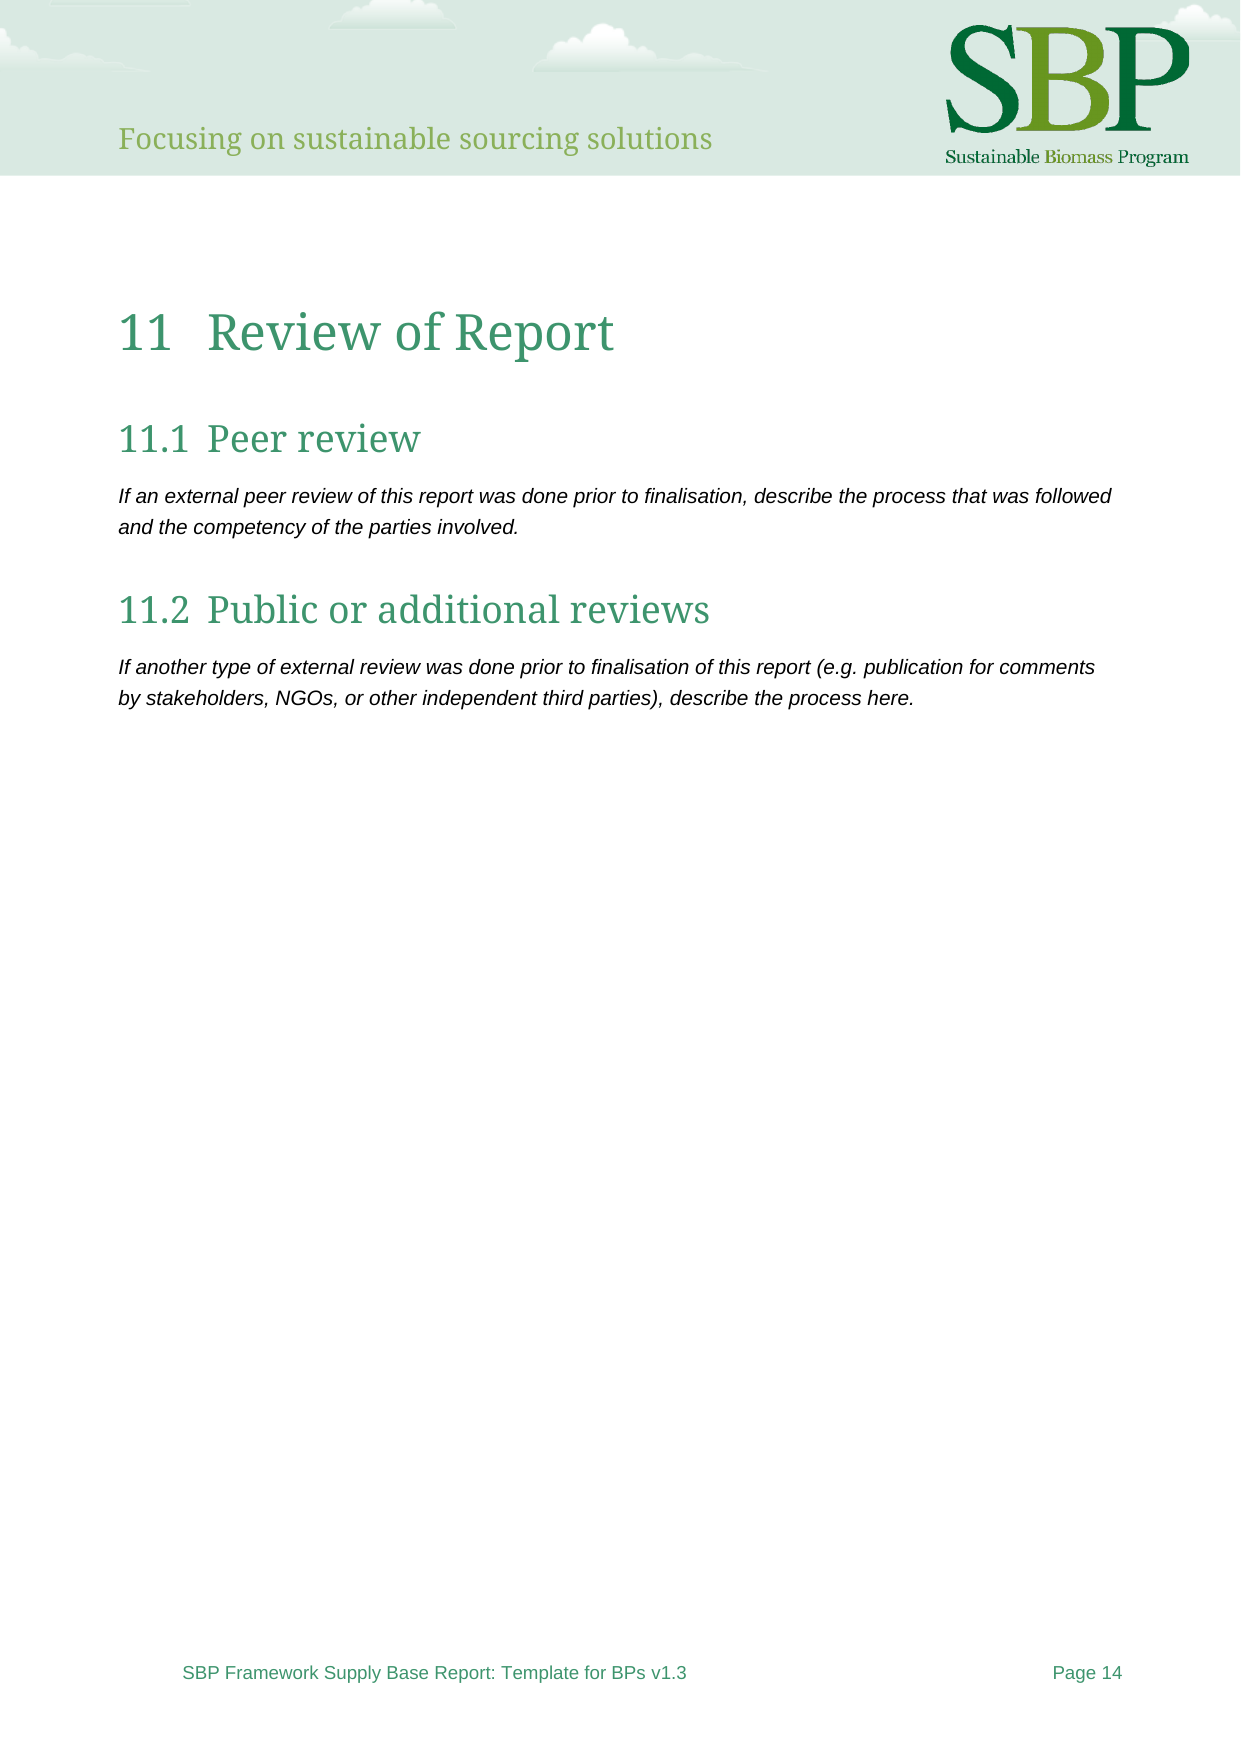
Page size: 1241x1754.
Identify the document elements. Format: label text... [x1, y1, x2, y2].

text If an external peer review of this report was done prior to finalisation, describe the process that was followed and the competency of the parties involved. [118, 484, 1122, 539]
subtitle Peer review [118, 413, 1122, 464]
text If another type of external review was done prior to finalisation of this report (e.g. publication for comments by stakeholders, NGOs, or other independent third parties), describe the process here. [118, 655, 1122, 710]
subtitle Review of Report [118, 297, 1122, 365]
picture [0, 0, 1241, 167]
subtitle Public or additional reviews [118, 584, 1122, 635]
